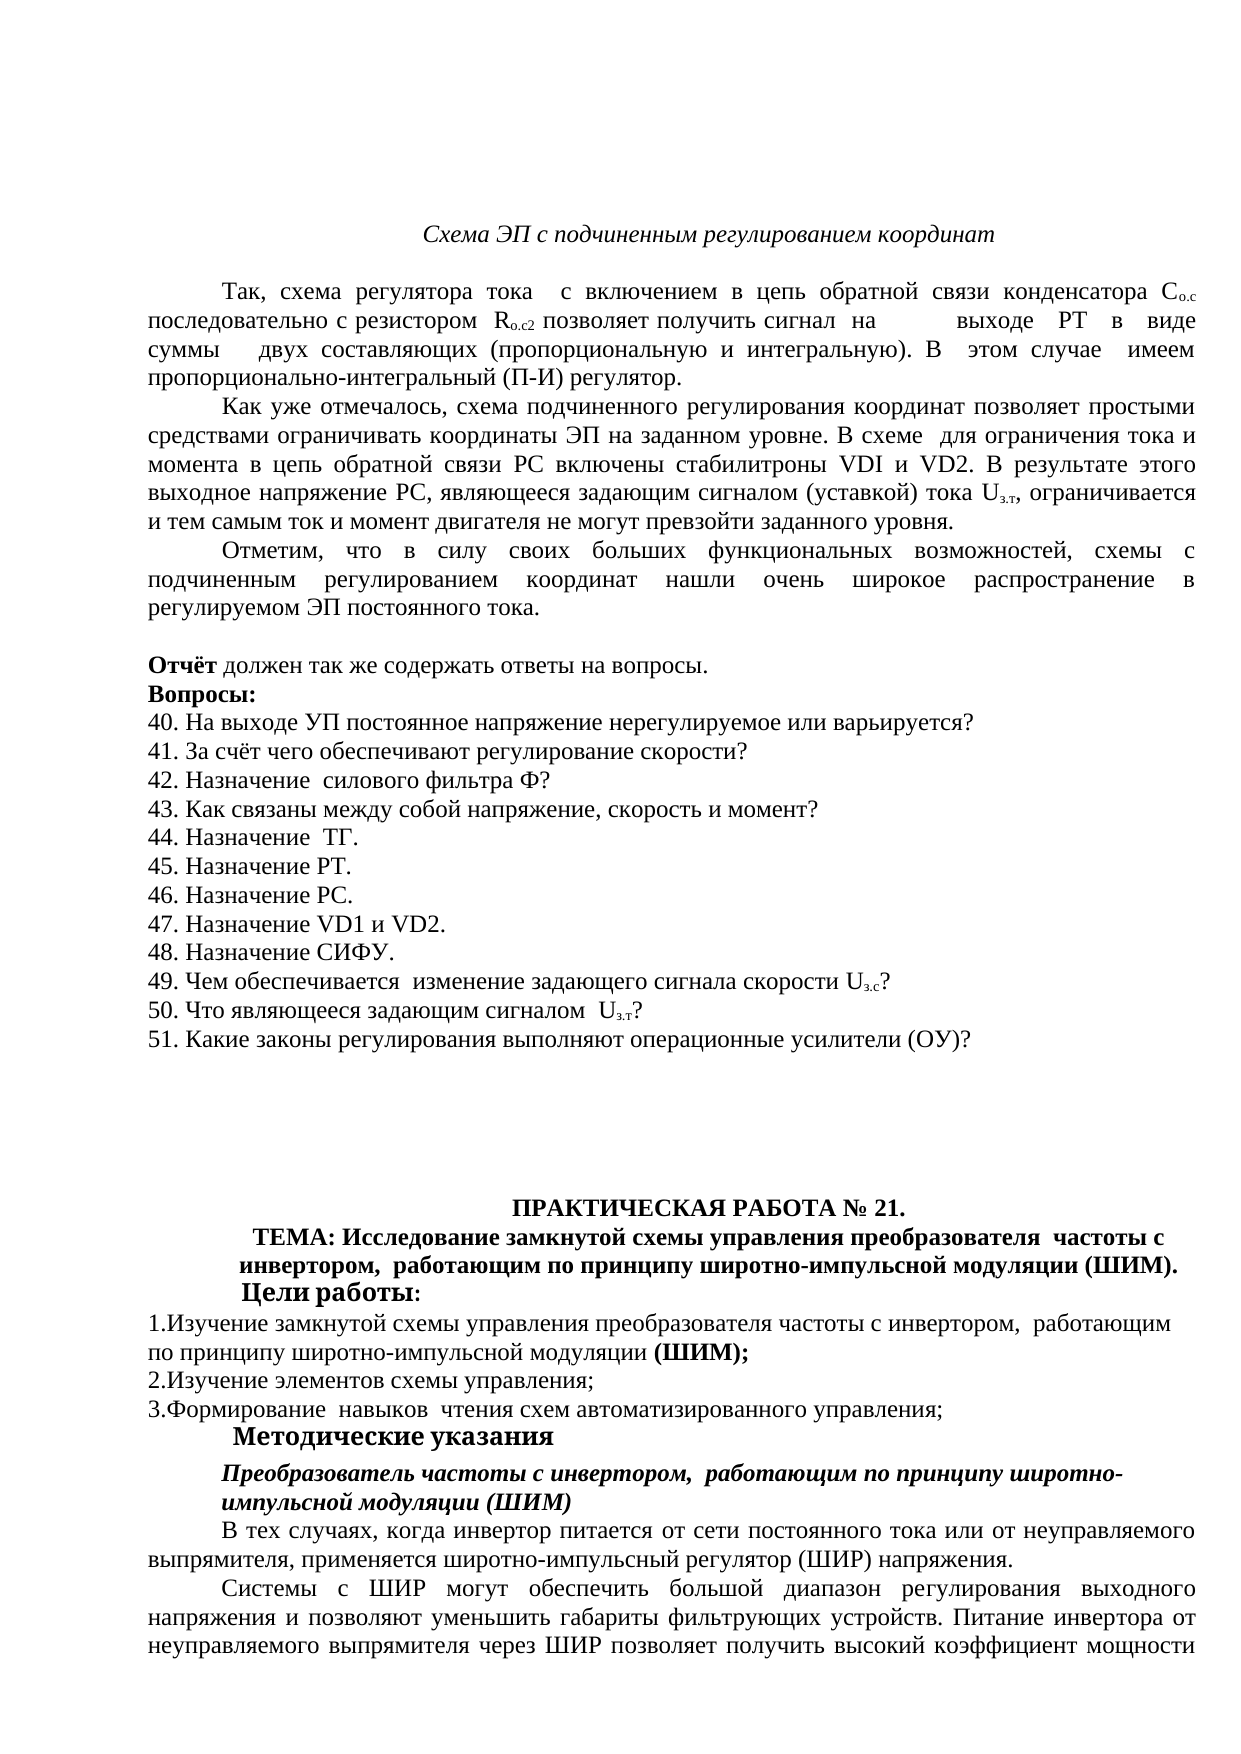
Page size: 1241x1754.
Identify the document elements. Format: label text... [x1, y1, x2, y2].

text ПРАКТИЧЕСКАЯ РАБОТА № 21. [221, 1193, 1196, 1222]
text Отчёт должен так же содержать ответы на вопросы. [148, 650, 1196, 679]
list Назначение силового фильтра Ф? [148, 765, 1196, 794]
list Назначение СИФУ. [148, 937, 1196, 966]
list Назначение VD1 и VD2. [148, 909, 1196, 937]
text Методические указания [221, 1423, 1196, 1452]
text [148, 1573, 1196, 1659]
text Схема ЭП с подчиненным регулированием координат [148, 219, 1196, 247]
list За счёт чего обеспечивают регулирование скорости? [148, 736, 1196, 765]
text Как уже отмечалось, схема подчиненного регулирования координат позволяет простыми средствами ограничивать координаты ЭП на заданном уровне. В схеме для ограничения тока и момента в цепь обратной связи PC включены стабилитроны VDI и VD2. В результате этого выходное напряжение PC, являющееся задающим сигналом (уставкой) тока Uз.т, ограничивается и тем самым ток и момент двигателя не могут превзойти заданного уровня. [148, 391, 1196, 535]
list Как связаны между собой напряжение, скорость и момент? [148, 794, 1196, 822]
text Отметим, что в силу своих больших функциональных возможностей, схемы с подчиненным регулированием координат нашли очень широкое распространение в регулируемом ЭП постоянного тока. [148, 535, 1196, 621]
text Преобразователь частоты с инвертором, работающим по принципу широтно-импульсной модуляции (ШИМ) [221, 1458, 1196, 1515]
list Назначение ТГ. [148, 822, 1196, 851]
list Чем обеспечивается изменение задающего сигнала скорости Uз.с? [148, 966, 1196, 995]
list Назначение РТ. [148, 851, 1196, 880]
text Вопросы: [148, 679, 1196, 707]
text 3.Формирование навыков чтения схем автоматизированного управления; [148, 1394, 1196, 1423]
list Назначение РС. [148, 880, 1196, 909]
text 1.Изучение замкнутой схемы управления преобразователя частоты с инвертором, работающим по принципу широтно-импульсной модуляции (ШИМ); [148, 1308, 1196, 1365]
text 2.Изучение элементов схемы управления; [148, 1365, 1196, 1394]
text Так, схема регулятора тока с включением в цепь обратной связи конденсатора Со.с последовательно с резистором Rо.с2 позволяет получить сигнал на выходе РТ в виде суммы двух составляющих (пропорциональную и интегральную). В этом случае имеем пропорционально-интегральный (П-И) регулятор. [148, 276, 1196, 391]
text Цели работы: [148, 1279, 1196, 1308]
list На выходе УП постоянное напряжение нерегулируемое или варьируется? [148, 707, 1196, 736]
list Какие законы регулирования выполняют операционные усилители (ОУ)? [148, 1024, 1196, 1052]
list Что являющееся задающим сигналом Uз.т? [148, 995, 1196, 1024]
text ТЕМА: Исследование замкнутой схемы управления преобразователя частоты с инвертором, работающим по принципу широтно-импульсной модуляции (ШИМ). [221, 1222, 1196, 1279]
text В тех случаях, когда инвертор питается от сети постоянного тока или от неуправляемого выпрямителя, применяется широтно-импульсный регулятор (ШИР) напряжения. [148, 1515, 1196, 1573]
